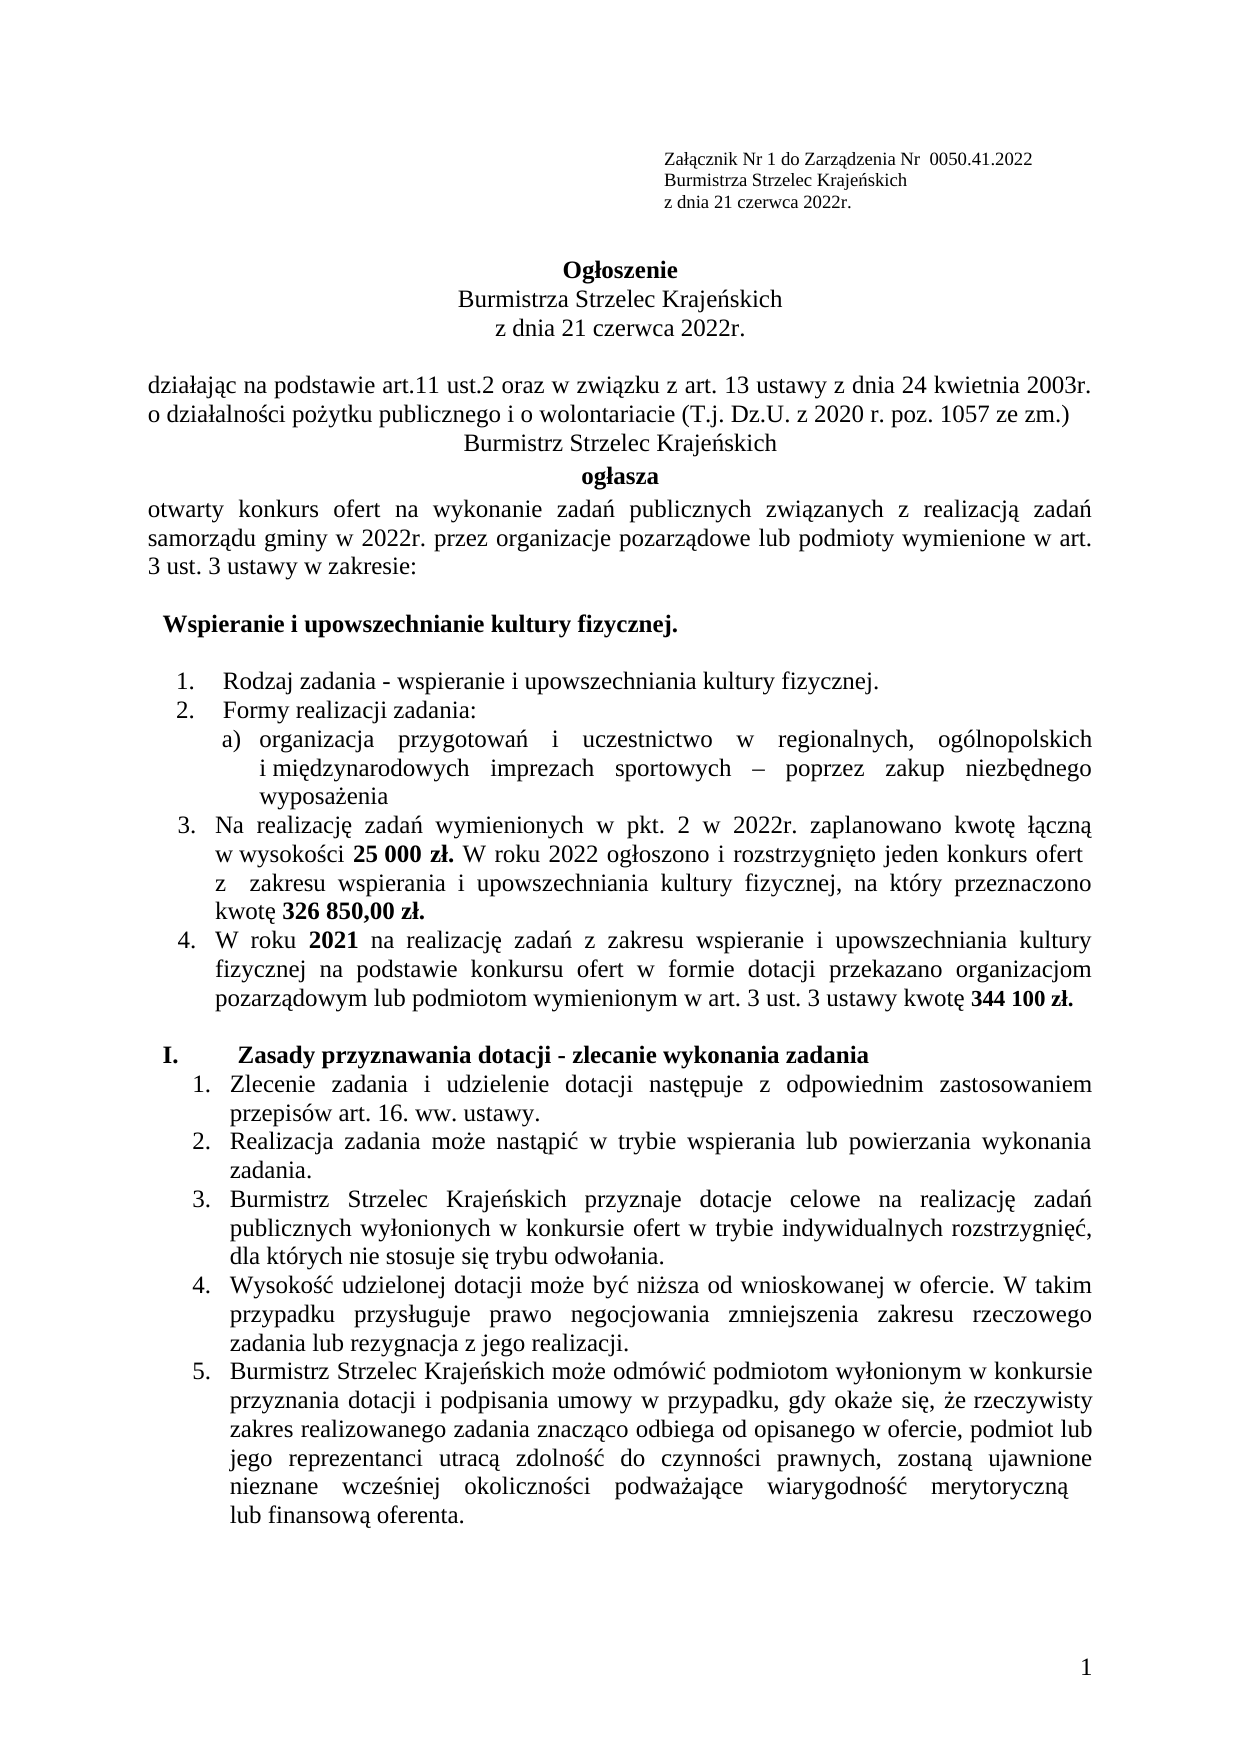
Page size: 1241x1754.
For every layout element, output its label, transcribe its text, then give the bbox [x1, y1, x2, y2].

list Na realizację zadań wymienionych w pkt. 2 w 2022r. zaplanowano kwotę łączną w wysokości 25 000 zł. W roku 2022 ogłoszono i rozstrzygnięto jeden konkurs ofert z zakresu wspierania i upowszechniania kultury fizycznej, na który przeznaczono kwotę 326 850,00 zł. [177, 810, 1093, 925]
text Burmistrza Strzelec Krajeńskich [664, 169, 1093, 191]
list organizacja przygotowań i uczestnictwo w regionalnych, ogólnopolskich i międzynarodowych imprezach sportowych – poprzez zakup niezbędnego wyposażenia [222, 724, 1093, 810]
text z dnia 21 czerwca 2022r. [148, 313, 1093, 342]
text działając na podstawie art.11 ust.2 oraz w związku z art. 13 ustawy z dnia 24 kwietnia 2003r. o działalności pożytku publicznego i o wolontariacie (T.j. Dz.U. z 2020 r. poz. 1057 ze zm.) [148, 370, 1093, 428]
subtitle Zasady przyznawania dotacji - zlecanie wykonania zadania [162, 1040, 1093, 1069]
text Burmistrza Strzelec Krajeńskich [148, 284, 1093, 313]
text Ogłoszenie [148, 255, 1093, 284]
text Załącznik Nr 1 do Zarządzenia Nr 0050.41.2022 [664, 148, 1093, 169]
list Burmistrz Strzelec Krajeńskich może odmówić podmiotom wyłonionym w konkursie przyznania dotacji i podpisania umowy w przypadku, gdy okaże się, że rzeczywisty zakres realizowanego zadania znacząco odbiega od opisanego w ofercie, podmiot lub jego reprezentanci utracą zdolność do czynności prawnych, zostaną ujawnione nieznane wcześniej okoliczności podważające wiarygodność merytoryczną lub finansową oferenta. [192, 1356, 1093, 1529]
list Wysokość udzielonej dotacji może być niższa od wnioskowanej w ofercie. W takim przypadku przysługuje prawo negocjowania zmniejszenia zakresu rzeczowego zadania lub rezygnacja z jego realizacji. [192, 1270, 1093, 1356]
list Rodzaj zadania - wspieranie i upowszechniania kultury fizycznej. [185, 666, 1093, 695]
list Realizacja zadania może nastąpić w trybie wspierania lub powierzania wykonania zadania. [192, 1126, 1093, 1184]
subtitle ogłasza [148, 461, 1093, 490]
list Formy realizacji zadania: [185, 695, 1093, 724]
text Burmistrz Strzelec Krajeńskich [148, 428, 1093, 457]
text z dnia 21 czerwca 2022r. [664, 191, 1093, 212]
list W roku 2021 na realizację zadań z zakresu wspieranie i upowszechniania kultury fizycznej na podstawie konkursu ofert w formie dotacji przekazano organizacjom pozarządowym lub podmiotom wymienionym w art. 3 ust. 3 ustawy kwotę 344 100 zł. [177, 925, 1093, 1011]
text otwarty konkurs ofert na wykonanie zadań publicznych związanych z realizacją zadań samorządu gminy w 2022r. przez organizacje pozarządowe lub podmioty wymienione w art. 3 ust. 3 ustawy w zakresie: [148, 494, 1093, 580]
list Zlecenie zadania i udzielenie dotacji następuje z odpowiednim zastosowaniem przepisów art. 16. ww. ustawy. [192, 1069, 1093, 1126]
list Burmistrz Strzelec Krajeńskich przyznaje dotacje celowe na realizację zadań publicznych wyłonionych w konkursie ofert w trybie indywidualnych rozstrzygnięć, dla których nie stosuje się trybu odwołania. [192, 1184, 1093, 1270]
text Wspieranie i upowszechnianie kultury fizycznej. [162, 609, 1093, 638]
